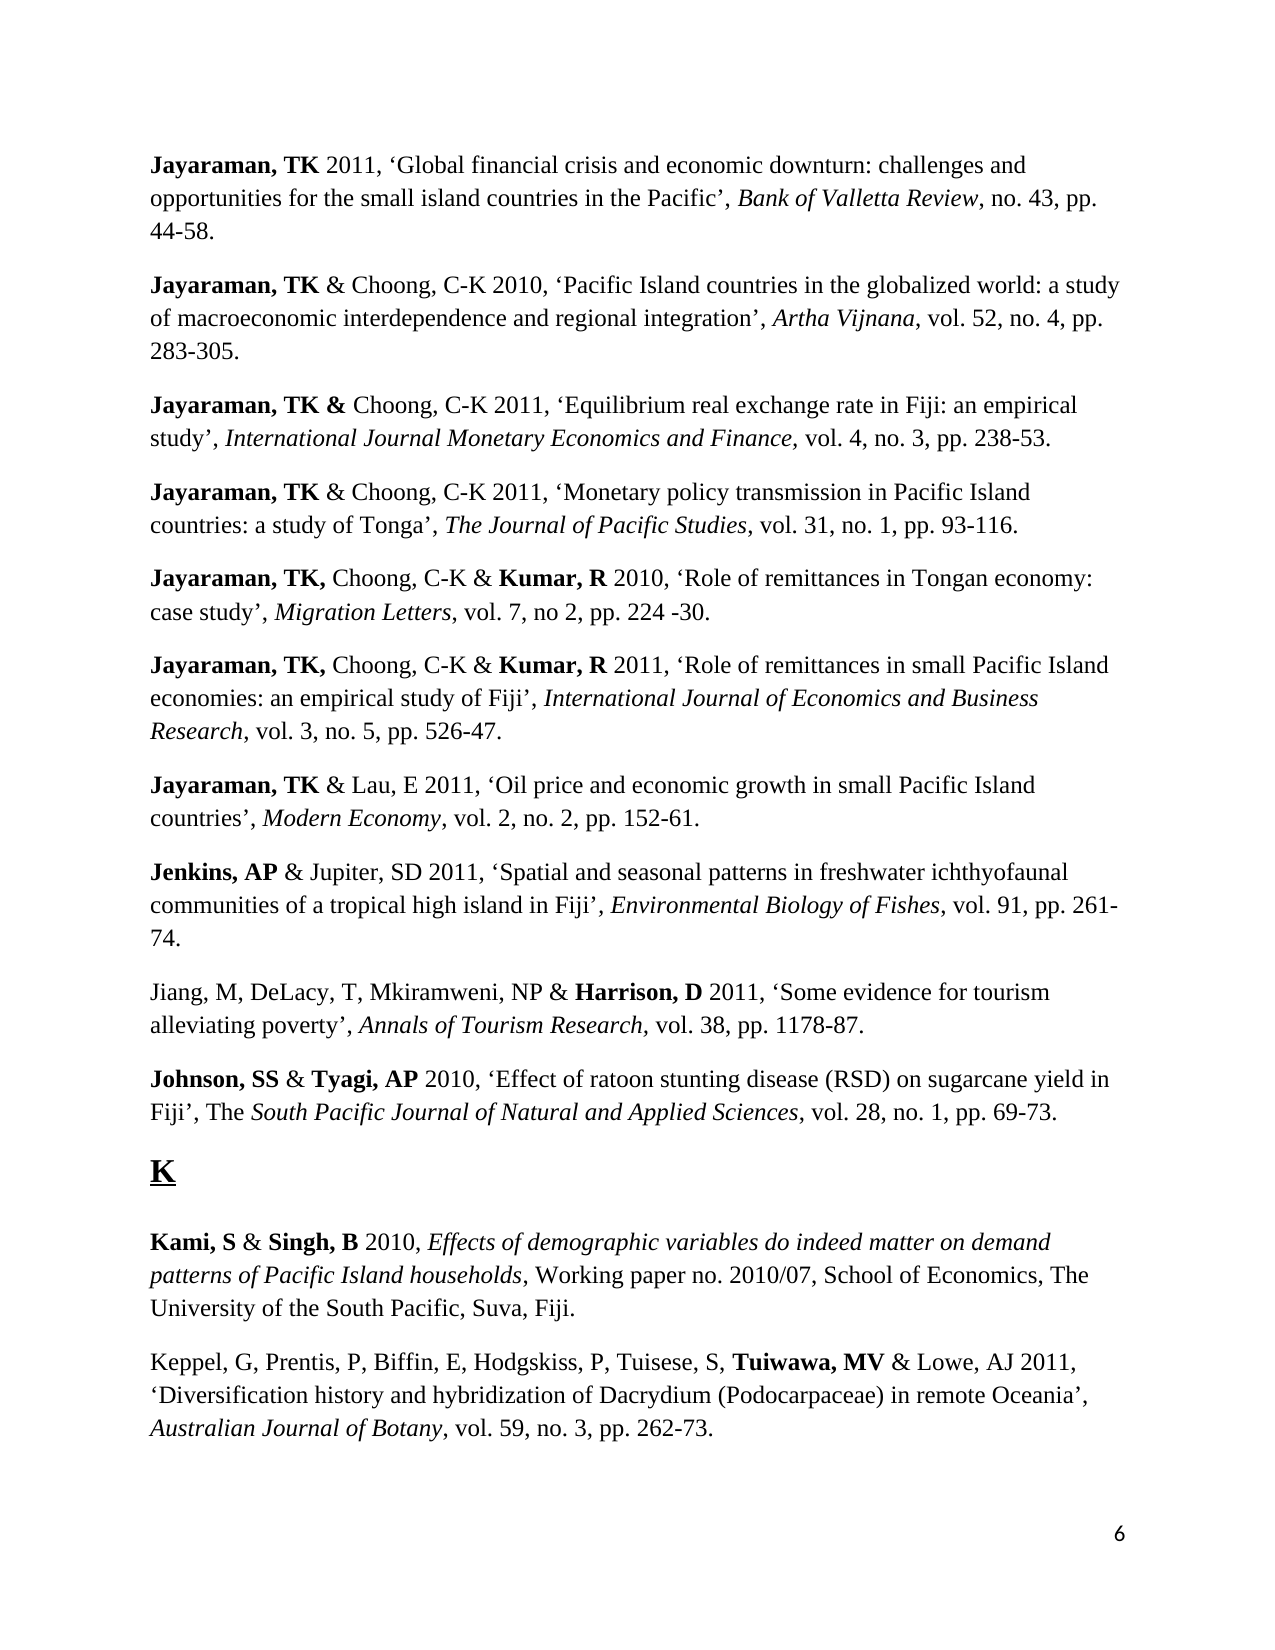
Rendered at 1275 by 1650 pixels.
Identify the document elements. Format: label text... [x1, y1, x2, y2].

text Kami, S & Singh, B 2010, Effects of demographic variables do indeed matter on demand patterns of Pacific Island households, Working paper no. 2010/07, School of Economics, The University of the South Pacific, Suva, Fiji. [150, 1227, 1125, 1322]
text Johnson, SS & Tyagi, AP 2010, ‘Effect of ratoon stunting disease (RSD) on sugarcane yield in Fiji’, The South Pacific Journal of Natural and Applied Sciences, vol. 28, no. 1, pp. 69-73. [150, 1064, 1125, 1126]
text Jiang, M, DeLacy, T, Mkiramweni, NP & Harrison, D 2011, ‘Some evidence for tourism alleviating poverty’, Annals of Tourism Research, vol. 38, pp. 1178-87. [150, 977, 1125, 1039]
text Jayaraman, TK 2011, ‘Global financial crisis and economic downturn: challenges and opportunities for the small island countries in the Pacific’, Bank of Valletta Review, no. 43, pp. 44-58. [150, 150, 1125, 245]
text Jayaraman, TK & Choong, C-K 2011, ‘Equilibrium real exchange rate in Fiji: an empirical study’, International Journal Monetary Economics and Finance, vol. 4, no. 3, pp. 238-53. [150, 390, 1125, 452]
text Jayaraman, TK & Lau, E 2011, ‘Oil price and economic growth in small Pacific Island countries’, Modern Economy, vol. 2, no. 2, pp. 152-61. [150, 770, 1125, 832]
text Jayaraman, TK & Choong, C-K 2011, ‘Monetary policy transmission in Pacific Island countries: a study of Tonga’, The Journal of Pacific Studies, vol. 31, no. 1, pp. 93-116. [150, 477, 1125, 538]
text K [150, 1151, 1125, 1189]
text Jayaraman, TK, Choong, C-K & Kumar, R 2010, ‘Role of remittances in Tongan economy: case study’, Migration Letters, vol. 7, no 2, pp. 224 -30. [150, 563, 1125, 625]
text Jenkins, AP & Jupiter, SD 2011, ‘Spatial and seasonal patterns in freshwater ichthyofaunal communities of a tropical high island in Fiji’, Environmental Biology of Fishes, vol. 91, pp. 261-74. [150, 857, 1125, 952]
text Keppel, G, Prentis, P, Biffin, E, Hodgskiss, P, Tuisese, S, Tuiwawa, MV & Lowe, AJ 2011, ‘Diversification history and hybridization of Dacrydium (Podocarpaceae) in remote Oceania’, Australian Journal of Botany, vol. 59, no. 3, pp. 262-73. [150, 1347, 1125, 1442]
text Jayaraman, TK, Choong, C-K & Kumar, R 2011, ‘Role of remittances in small Pacific Island economies: an empirical study of Fiji’, International Journal of Economics and Business Research, vol. 3, no. 5, pp. 526-47. [150, 650, 1125, 745]
text Jayaraman, TK & Choong, C-K 2010, ‘Pacific Island countries in the globalized world: a study of macroeconomic interdependence and regional integration’, Artha Vijnana, vol. 52, no. 4, pp. 283-305. [150, 270, 1125, 365]
